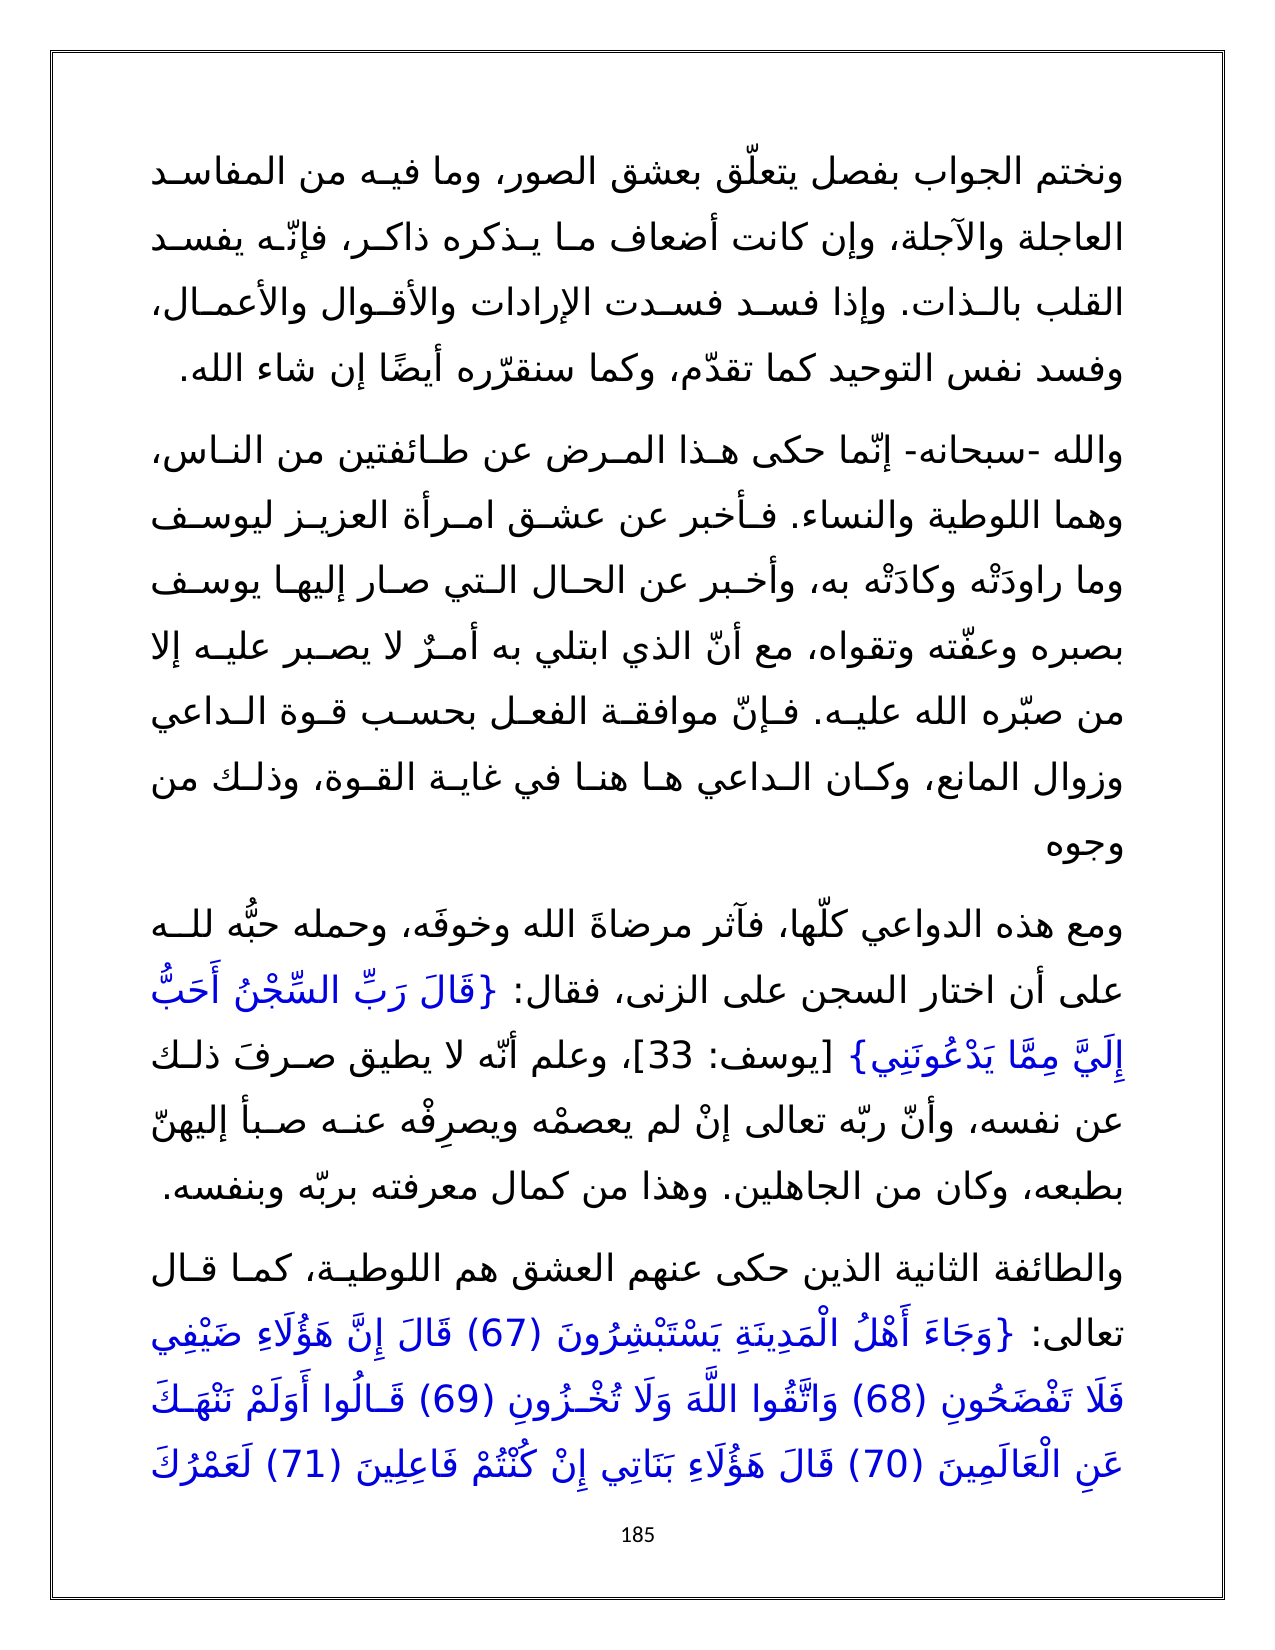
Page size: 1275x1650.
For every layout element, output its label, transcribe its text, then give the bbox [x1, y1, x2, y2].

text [150, 1247, 1125, 1487]
text والله -سبحانه- إنّما حكى هذا المرض عن طائفتين من الناس، وهما اللوطية والنساء. فأخبر عن عشق امرأة العزيز ليوسف وما راودَتْه وكادَتْه به، وأخبر عن الحال التي صار إليها يوسف بصبره وعفّته وتقواه، مع أنّ الذي ابتلي به أمرٌ لا يصبر عليه إلا من صبّره الله عليه. فإنّ موافقة الفعل بحسب قوة الداعي وزوال المانع، وكان الداعي ها هنا في غاية القوة، وذلك من وجوه [150, 428, 1125, 864]
text ونختم الجواب بفصل يتعلّق بعشق الصور، وما فيه من المفاسد العاجلة والآجلة، وإن كانت أضعاف ما يذكره ذاكر، فإنّه يفسد القلب بالذات. وإذا فسد فسدت الإرادات والأقوال والأعمال، وفسد نفس التوحيد كما تقدّم، وكما سنقرّره أيضًا إن شاء الله. [150, 150, 1125, 390]
text ومع هذه الدواعي كلّها، فآثر مرضاةَ الله وخوفَه، وحمله حبُّه لله على أن اختار السجن على الزنى، فقال: {قَالَ رَبِّ السِّجْنُ أَحَبُّ إِلَيَّ مِمَّا يَدْعُونَنِي} [يوسف: 33]، وعلم أنّه لا يطيق صرفَ ذلك عن نفسه، وأنّ ربّه تعالى إنْ لم يعصمْه ويصرِفْه عنه صبأ إليهنّ بطبعه، وكان من الجاهلين. وهذا من كمال معرفته بربّه وبنفسه. [150, 903, 1125, 1208]
